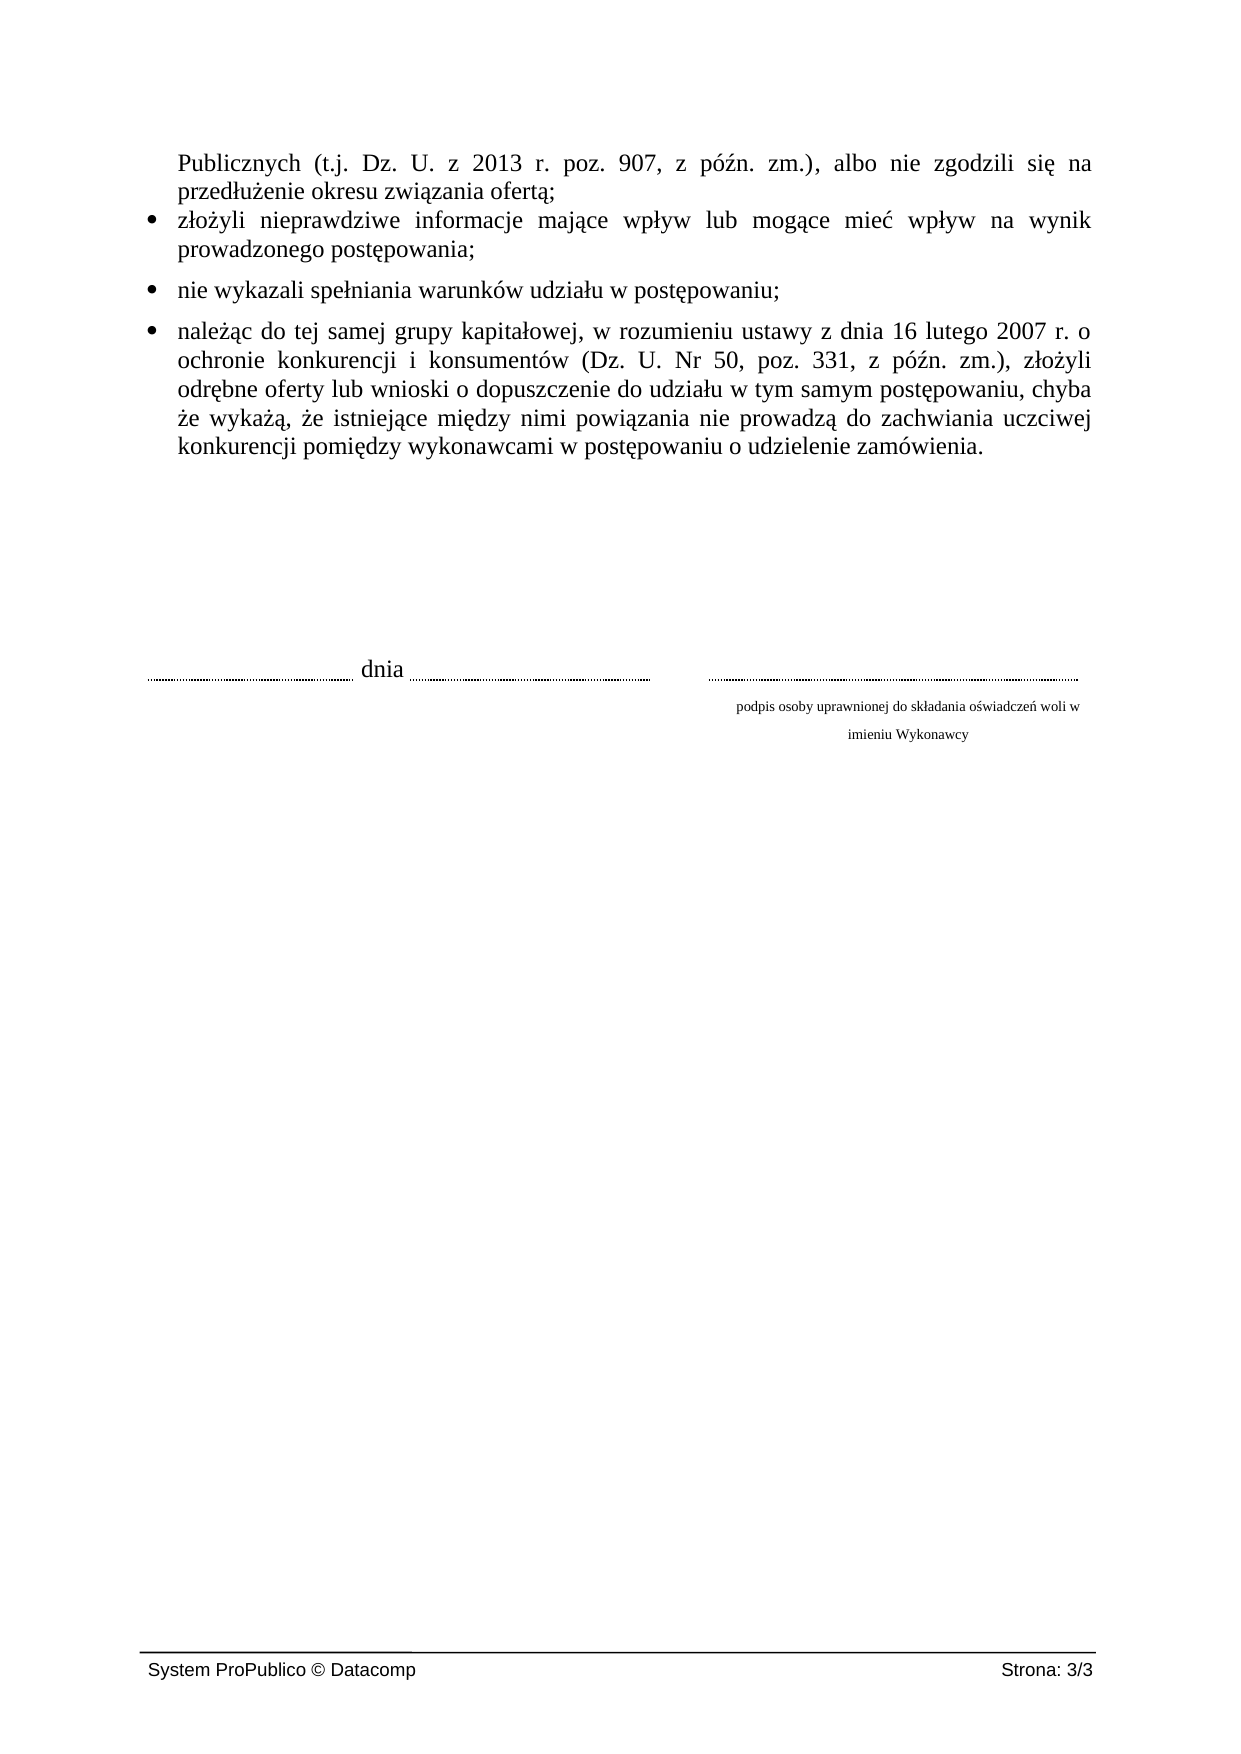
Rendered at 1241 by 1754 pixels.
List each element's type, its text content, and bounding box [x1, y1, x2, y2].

list należąc do tej samej grupy kapitałowej, w rozumieniu ustawy z dnia 16 lutego 2007 r. o ochronie konkurencji i konsumentów (Dz. U. Nr 50, poz. 331, z późn. zm.), złożyli odrębne oferty lub wnioski o dopuszczenie do udziału w tym samym postępowaniu, chyba że wykażą, że istniejące między nimi powiązania nie prowadzą do zachwiania uczciwej konkurencji pomiędzy wykonawcami w postępowaniu o udzielenie zamówienia. [148, 316, 1092, 460]
list złożyli nieprawdziwe informacje mające wpływ lub mogące mieć wpływ na wynik prowadzonego postępowania; [148, 205, 1092, 263]
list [148, 148, 1092, 205]
list nie wykazali spełniania warunków udziału w postępowaniu; [148, 275, 1092, 304]
text podpis osoby uprawnionej do składania oświadczeń woli w imieniu Wykonawcy [724, 697, 1092, 755]
text dnia [148, 654, 1092, 683]
